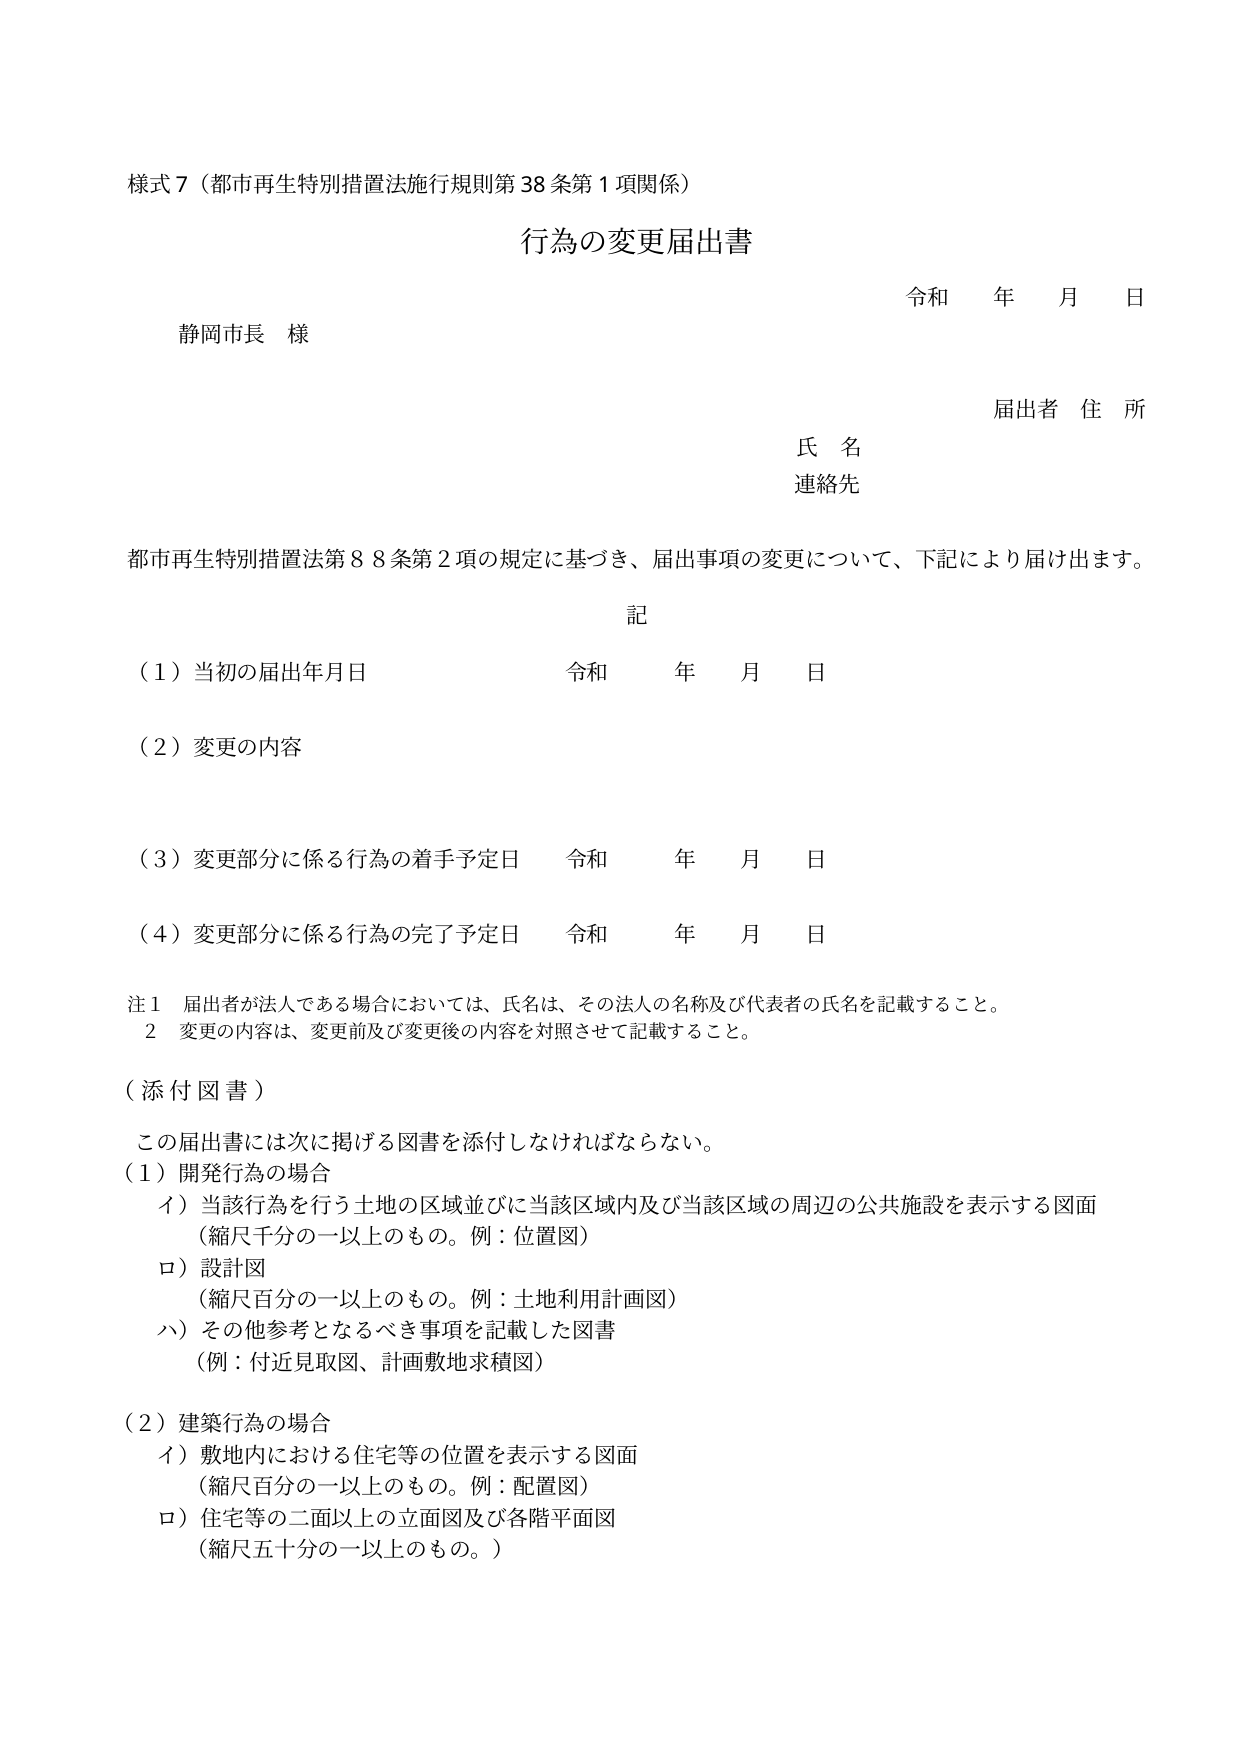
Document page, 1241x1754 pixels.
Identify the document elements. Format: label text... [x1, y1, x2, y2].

text （１）当初の届出年月日 令和 年 月 日 [127, 652, 1146, 689]
text イ）敷地内における住宅等の位置を表示する図面 [157, 1438, 1128, 1469]
text （縮尺百分の一以上のもの。例：土地利用計画図） [186, 1282, 1128, 1314]
text この届出書には次に掲げる図書を添付しなければならない。 [112, 1125, 1128, 1156]
subtitle 記 [127, 596, 1146, 633]
text 様式7（都市再生特別措置法施行規則第38条第1項関係） [127, 164, 1146, 202]
text （１）開発行為の場合 [112, 1156, 1128, 1188]
text 連絡先 [127, 464, 1146, 502]
text （例：付近見取図、計画敷地求積図） [156, 1345, 1128, 1377]
text ロ）住宅等の二面以上の立面図及び各階平面図 [157, 1501, 1128, 1532]
text （縮尺五十分の一以上のもの。） [186, 1532, 1128, 1564]
text （２）変更の内容 [127, 727, 1146, 764]
text 届出者 住 所 [127, 389, 1146, 427]
text 行為の変更届出書 [127, 202, 1146, 277]
text （３）変更部分に係る行為の着手予定日 令和 年 月 日 [127, 839, 1146, 877]
text 注１ 届出者が法人である場合においては、氏名は、その法人の名称及び代表者の氏名を記載すること。 [127, 989, 1146, 1016]
text 令和 年 月 日 [127, 277, 1146, 314]
text （ 添付図書 ） [112, 1073, 1128, 1106]
text （縮尺千分の一以上のもの。例：位置図） [186, 1219, 1128, 1251]
text イ）当該行為を行う土地の区域並びに当該区域内及び当該区域の周辺の公共施設を表示する図面 [157, 1188, 1128, 1219]
text （４）変更部分に係る行為の完了予定日 令和 年 月 日 [127, 914, 1146, 952]
text ２ 変更の内容は、変更前及び変更後の内容を対照させて記載すること。 [142, 1016, 1146, 1043]
text ロ）設計図 [157, 1251, 1128, 1282]
text 氏 名 [127, 427, 1161, 464]
text （２）建築行為の場合 [112, 1406, 1128, 1438]
text 都市再生特別措置法第８８条第２項の規定に基づき、届出事項の変更について、下記により届け出ます。 [127, 539, 1146, 577]
text （縮尺百分の一以上のもの。例：配置図） [186, 1469, 1128, 1501]
text ハ）その他参考となるべき事項を記載した図書 [157, 1314, 1128, 1345]
text 静岡市長 様 [112, 314, 1128, 352]
